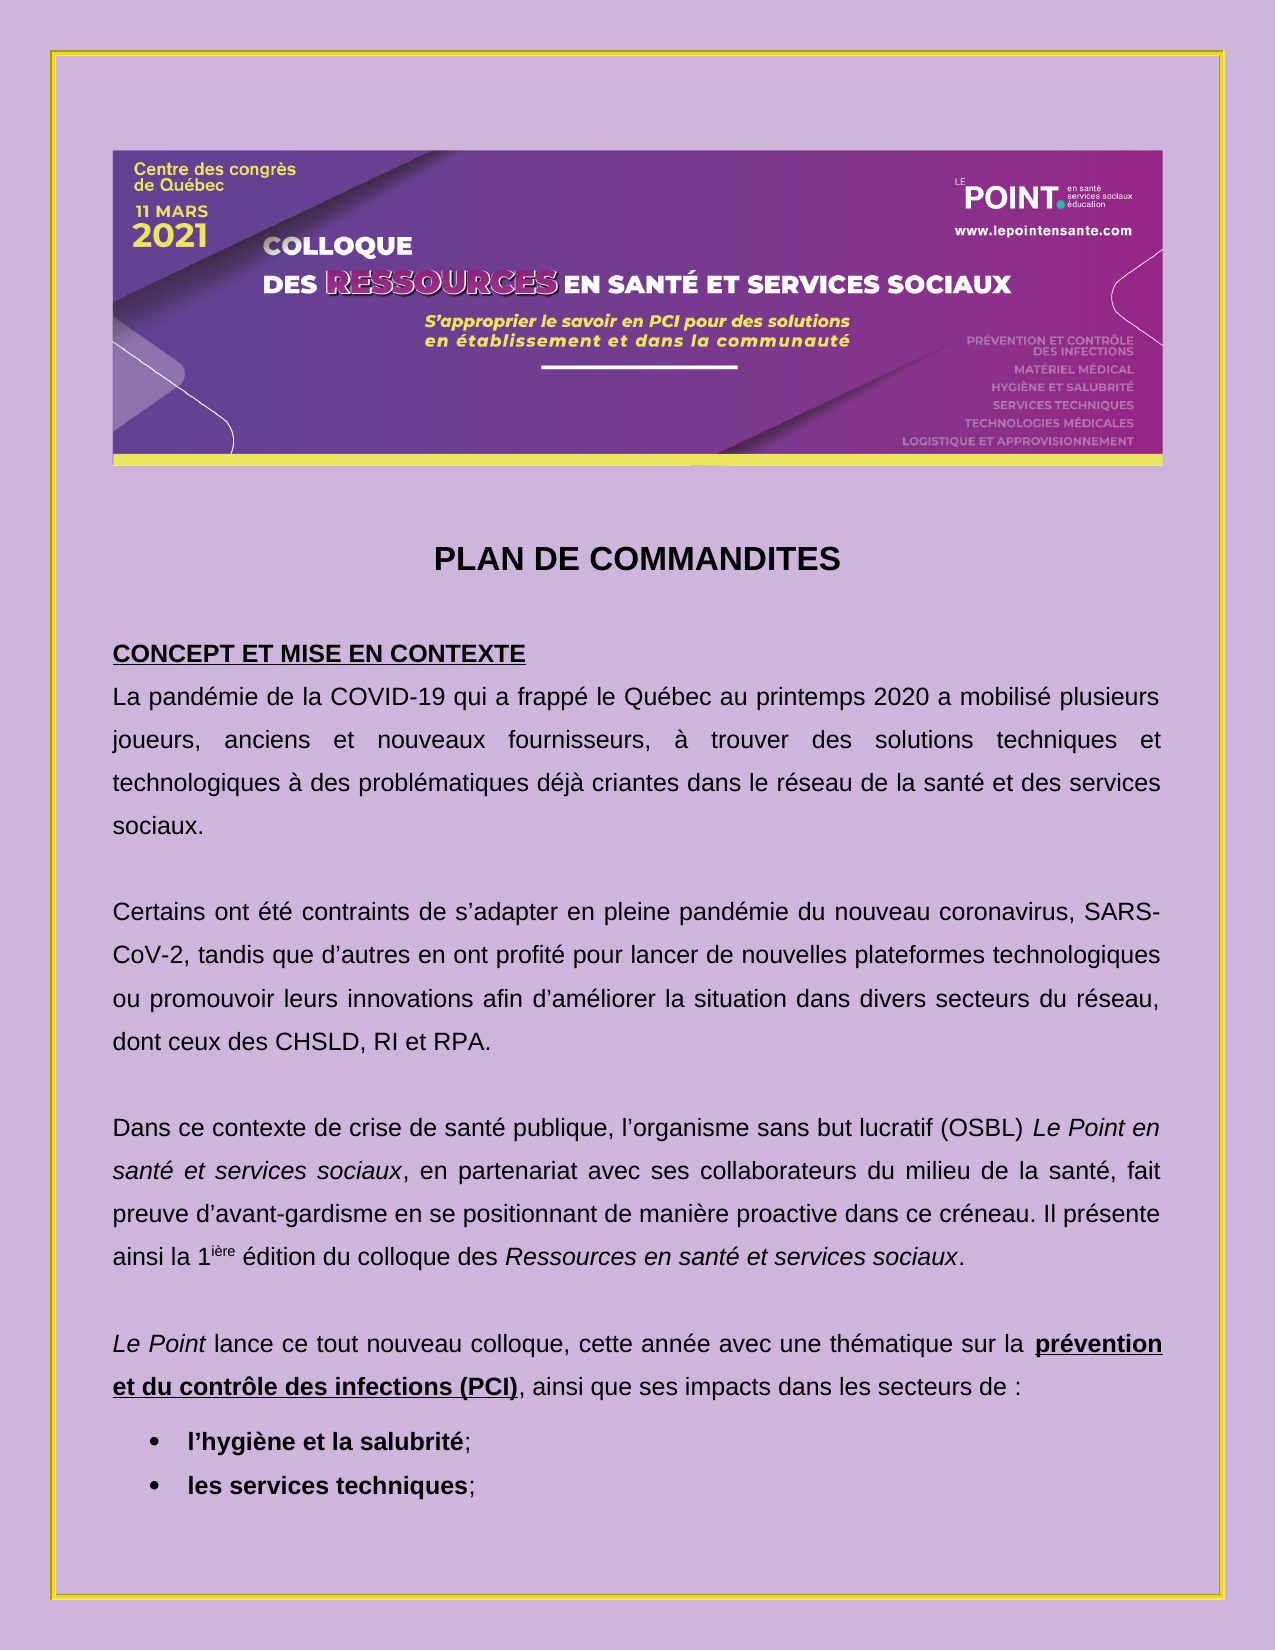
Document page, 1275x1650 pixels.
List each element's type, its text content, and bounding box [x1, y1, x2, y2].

text Dans ce contexte de crise de santé publique, l’organisme sans but lucratif (OSBL) Le Point en santé et services sociaux, en partenariat avec ses collaborateurs du milieu de la santé, fait preuve d’avant-gardisme en se positionnant de manière proactive dans ce créneau. Il présente ainsi la 1ière édition du colloque des Ressources en santé et services sociaux. [112, 1113, 1162, 1271]
picture [112, 150, 1163, 466]
text PLAN DE COMMANDITES [112, 539, 1162, 578]
text Certains ont été contraints de s’adapter en pleine pandémie du nouveau coronavirus, SARS-CoV-2, tandis que d’autres en ont profité pour lancer de nouvelles plateformes technologiques ou promouvoir leurs innovations afin d’améliorer la situation dans divers secteurs du réseau, dont ceux des CHSLD, RI et RPA. [112, 897, 1162, 1056]
list l’hygiène et la salubrité; [150, 1427, 1162, 1456]
text CONCEPT ET MISE EN CONTEXTE [112, 639, 1162, 667]
text La pandémie de la COVID-19 qui a frappé le Québec au printemps 2020 a mobilisé plusieurs joueurs, anciens et nouveaux fournisseurs, à trouver des solutions techniques et technologiques à des problématiques déjà criantes dans le réseau de la santé et des services sociaux. [112, 682, 1162, 840]
list les services techniques; [150, 1471, 1162, 1499]
text Le Point lance ce tout nouveau colloque, cette année avec une thématique sur la prévention et du contrôle des infections (PCI), ainsi que ses impacts dans les secteurs de : [112, 1329, 1162, 1401]
